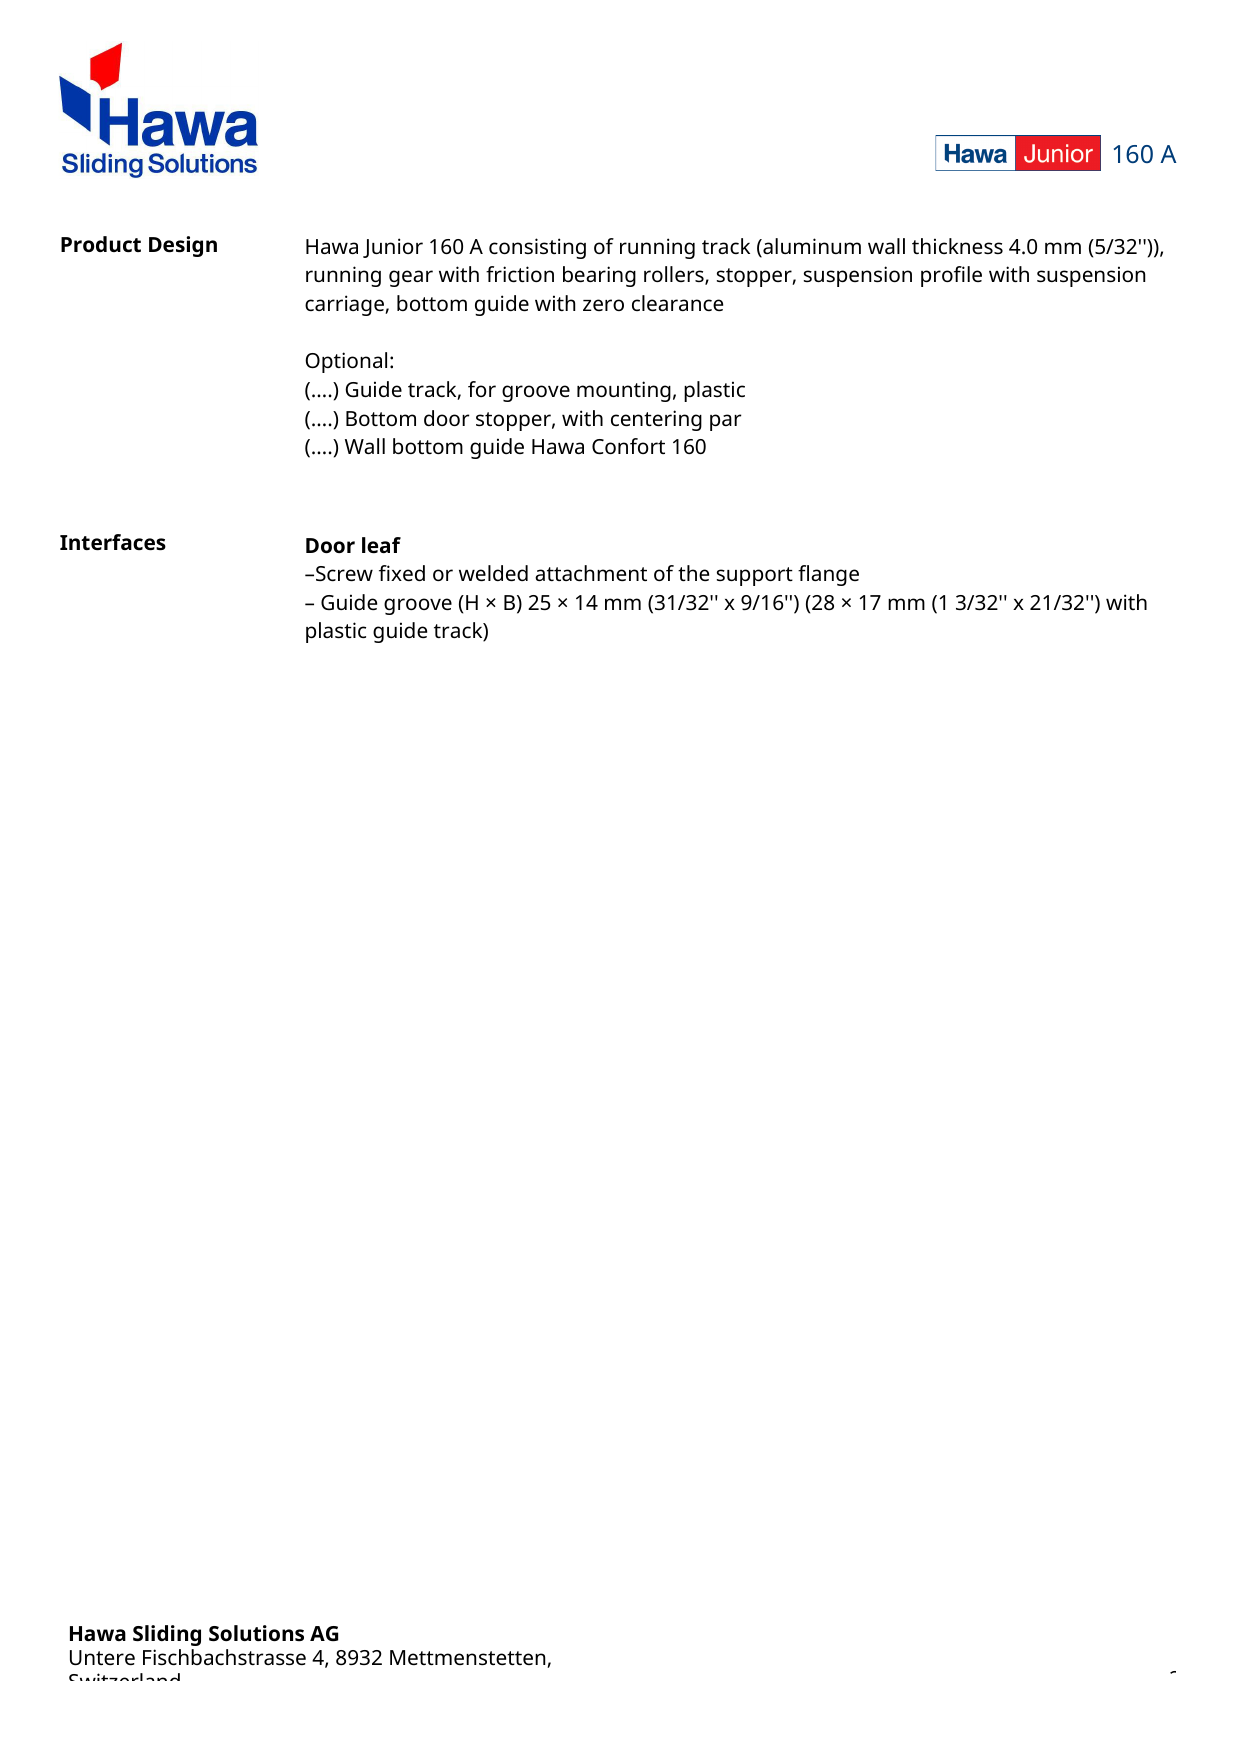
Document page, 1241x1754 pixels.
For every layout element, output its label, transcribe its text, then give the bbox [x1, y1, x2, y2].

text –Screw fixed or welded attachment of the support flange [304, 559, 1190, 588]
text – Guide groove (H × B) 25 × 14 mm (31/32'' x 9/16'') (28 × 17 mm (1 3/32'' x 21/32'') with plastic guide track) [304, 588, 1190, 645]
text (….) Guide track, for groove mounting, plastic (….) Bottom door stopper, with centering par (….) Wall bottom guide Hawa Confort 160 [304, 375, 757, 461]
text Optional: [304, 347, 1190, 375]
text Product Design Hawa Junior 160 A consisting of running track (aluminum wall thickness 4.0 mm (5/32'')), running gear with friction bearing rollers, stopper, suspension profile with suspension carriage, bottom guide with zero clearance [59, 231, 1179, 317]
picture [935, 135, 1101, 171]
picture [58, 41, 259, 179]
subtitle Interfaces Door leaf [59, 528, 1190, 559]
